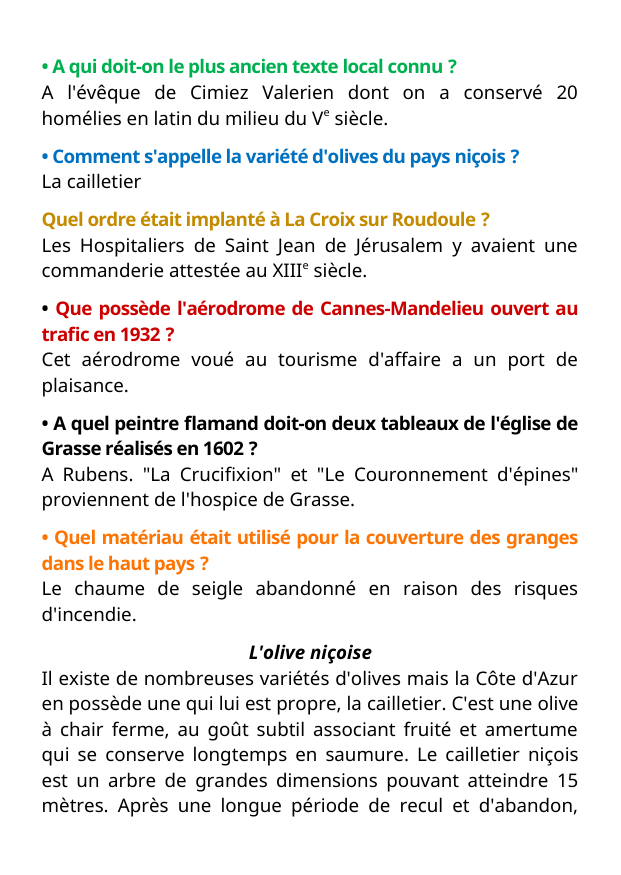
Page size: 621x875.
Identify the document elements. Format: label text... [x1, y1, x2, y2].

text La cailletier [41, 168, 579, 194]
subtitle L'olive niçoise [41, 639, 579, 665]
text A Rubens. "La Crucifixion" et "Le Couronnement d'épines" proviennent de l'hospice de Grasse. [41, 461, 579, 512]
text Le chaume de seigle abandonné en raison des risques d'incendie. [41, 576, 579, 627]
subtitle Quel ordre était implanté à La Croix sur Roudoule ? [41, 206, 579, 232]
subtitle • Que possède l'aérodrome de Cannes-Mandelieu ouvert au trafic en 1932 ? [41, 296, 579, 347]
text A l'évêque de Cimiez Valerien dont on a conservé 20 homélies en latin du milieu du Ve siècle. [41, 79, 579, 130]
subtitle • Comment s'appelle la variété d'olives du pays niçois ? [41, 143, 579, 168]
text Cet aérodrome voué au tourisme d'affaire a un port de plaisance. [41, 347, 579, 398]
subtitle • A qui doit-on le plus ancien texte local connu ? [41, 54, 579, 79]
subtitle • A quel peintre flamand doit-on deux tableaux de l'église de Grasse réalisés en 1602 ? [41, 410, 579, 461]
text Les Hospitaliers de Saint Jean de Jérusalem y avaient une commanderie attestée au XIIIe siècle. [41, 232, 579, 283]
subtitle • Quel matériau était utilisé pour la couverture des granges dans le haut pays ? [41, 525, 579, 576]
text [41, 665, 579, 818]
